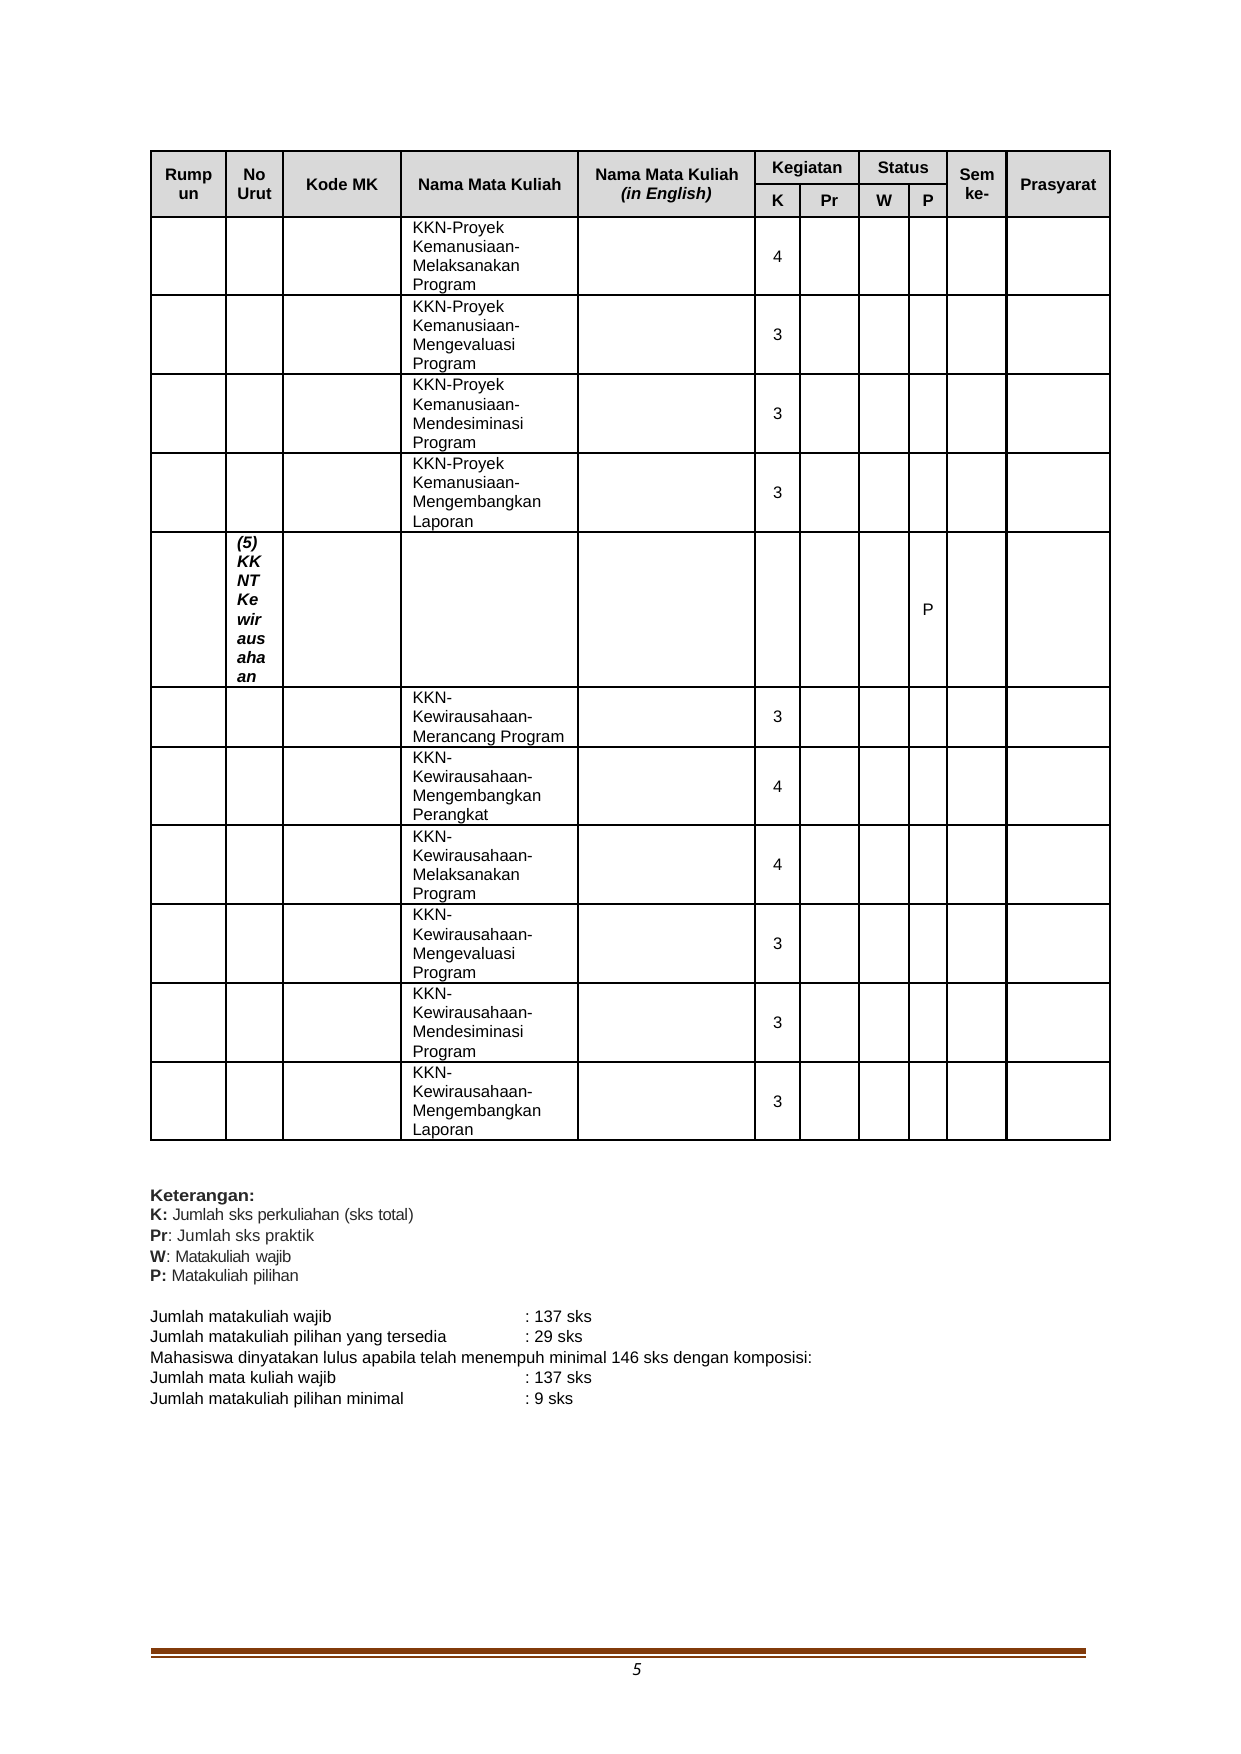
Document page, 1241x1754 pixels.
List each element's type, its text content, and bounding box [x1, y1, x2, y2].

table_cell [284, 454, 400, 531]
table_cell [1008, 984, 1109, 1061]
table_cell [801, 1063, 858, 1139]
table_cell [1008, 748, 1109, 824]
table_cell [948, 748, 1005, 824]
table_cell [801, 984, 858, 1061]
table_cell 4 [756, 748, 799, 824]
table_cell [402, 533, 577, 686]
table_cell KKN-Proyek Kemanusiaan-Mengembangkan Laporan [402, 454, 577, 531]
table_cell KKN-Proyek Kemanusiaan-Melaksanakan Program [402, 218, 577, 294]
table_cell P [910, 533, 946, 686]
table_cell [801, 905, 858, 982]
table_cell [860, 826, 908, 903]
table_cell [801, 375, 858, 452]
table_cell [284, 984, 400, 1061]
table_cell [948, 826, 1005, 903]
text K: Jumlah sks perkuliahan (sks total) [150, 1205, 1003, 1224]
table_cell [948, 984, 1005, 1061]
table_cell [1008, 533, 1109, 686]
table_cell KKN-Kewirausahaan-Merancang Program [402, 688, 577, 746]
table_cell [860, 905, 908, 982]
table_cell [801, 218, 858, 294]
table_cell 4 [756, 218, 799, 294]
table_cell [948, 296, 1005, 373]
table_cell [579, 905, 754, 982]
table_cell [948, 533, 1005, 686]
table_cell KKN-Kewirausahaan-Mengembangkan Laporan [402, 1063, 577, 1139]
table_header Sem ke- [948, 152, 1005, 216]
table_cell [801, 454, 858, 531]
table_cell [579, 454, 754, 531]
table_cell [227, 375, 282, 452]
table_cell [152, 533, 225, 686]
table_cell [579, 218, 754, 294]
table_cell [1008, 1063, 1109, 1139]
table_cell [1008, 905, 1109, 982]
table_cell [284, 218, 400, 294]
table_cell [227, 905, 282, 982]
text Pr: Jumlah sks praktik [150, 1226, 1003, 1245]
table_cell W [860, 185, 908, 216]
table_cell [801, 688, 858, 746]
table_cell KKN-Proyek Kemanusiaan-Mengevaluasi Program [402, 296, 577, 373]
table_cell [284, 1063, 400, 1139]
table_cell [801, 296, 858, 373]
text Keterangan: [150, 1188, 1090, 1205]
table_cell 3 [756, 984, 799, 1061]
table_header Nama Mata Kuliah [402, 152, 577, 216]
table_cell [152, 218, 225, 294]
table_header Kode MK [284, 152, 400, 216]
table_cell KKN-Kewirausahaan-Mengevaluasi Program [402, 905, 577, 982]
table_cell [579, 748, 754, 824]
table_cell [227, 218, 282, 294]
table_cell [860, 296, 908, 373]
table_cell [910, 296, 946, 373]
table_cell (5) KKNT Kewirausahaan [227, 533, 282, 686]
table_header Nama Mata Kuliah (in English) [579, 152, 754, 216]
table_cell [860, 984, 908, 1061]
table_cell [227, 296, 282, 373]
table_cell [284, 748, 400, 824]
table_cell [948, 905, 1005, 982]
table_cell KKN-Kewirausahaan-Mengembangkan Perangkat [402, 748, 577, 824]
table_header Status [860, 152, 946, 183]
table_cell [152, 984, 225, 1061]
table_cell KKN-Proyek Kemanusiaan-Mendesiminasi Program [402, 375, 577, 452]
table_cell [227, 984, 282, 1061]
table_cell [801, 533, 858, 686]
table_cell [948, 375, 1005, 452]
text W: Matakuliah wajib [150, 1246, 1090, 1266]
table_cell [1008, 296, 1109, 373]
table_cell 3 [756, 375, 799, 452]
table_cell [910, 375, 946, 452]
table_cell [910, 1063, 946, 1139]
table_cell Pr [801, 185, 858, 216]
table_cell [860, 533, 908, 686]
table_cell [579, 533, 754, 686]
text P: Matakuliah pilihan [150, 1266, 1090, 1286]
table_cell [860, 1063, 908, 1139]
table_cell K [756, 185, 799, 216]
table_cell [756, 533, 799, 686]
table_cell [1008, 826, 1109, 903]
table_cell [910, 218, 946, 294]
table_cell 3 [756, 688, 799, 746]
table_cell 3 [756, 905, 799, 982]
text Mahasiswa dinyatakan lulus apabila telah menempuh minimal 146 sks dengan komposisi: [150, 1348, 1090, 1367]
table_cell [284, 375, 400, 452]
table_cell [152, 375, 225, 452]
table_cell [910, 984, 946, 1061]
table_cell [910, 454, 946, 531]
table_cell [284, 826, 400, 903]
table_cell [910, 826, 946, 903]
table_cell [1008, 375, 1109, 452]
table_cell [860, 454, 908, 531]
text Jumlah matakuliah wajib : 137 sks [150, 1306, 1090, 1326]
table_cell [152, 1063, 225, 1139]
table_cell [948, 454, 1005, 531]
table_cell [948, 688, 1005, 746]
table_cell [579, 1063, 754, 1139]
table_cell P [910, 185, 946, 216]
table_cell 3 [756, 296, 799, 373]
table_cell [152, 826, 225, 903]
table_cell 4 [756, 826, 799, 903]
table_cell 3 [756, 454, 799, 531]
table_cell [579, 688, 754, 746]
table_cell [284, 533, 400, 686]
table_cell [910, 688, 946, 746]
table_cell [284, 905, 400, 982]
table_cell [152, 905, 225, 982]
table_header Rumpun [152, 152, 225, 216]
table_cell KKN-Kewirausahaan-Mendesiminasi Program [402, 984, 577, 1061]
table_cell [1008, 688, 1109, 746]
table_cell [227, 748, 282, 824]
table_cell [860, 688, 908, 746]
table_cell [860, 375, 908, 452]
table_cell [910, 748, 946, 824]
table_cell [860, 218, 908, 294]
text Jumlah matakuliah pilihan yang tersedia : 29 sks [150, 1327, 1090, 1346]
table_cell [152, 454, 225, 531]
table_cell [579, 984, 754, 1061]
table_cell [227, 454, 282, 531]
table_cell [948, 218, 1005, 294]
table_cell [152, 688, 225, 746]
table_cell [227, 1063, 282, 1139]
table_cell [152, 296, 225, 373]
table_cell [227, 826, 282, 903]
table_cell [910, 905, 946, 982]
table_cell KKN-Kewirausahaan-Melaksanakan Program [402, 826, 577, 903]
table_cell [579, 826, 754, 903]
table_cell [579, 375, 754, 452]
table_header Kegiatan [756, 152, 858, 183]
table_header No Urut [227, 152, 282, 216]
table_cell 3 [756, 1063, 799, 1139]
table_cell [284, 688, 400, 746]
table_cell [1008, 454, 1109, 531]
table_cell [801, 826, 858, 903]
table_cell [227, 688, 282, 746]
table_cell [579, 296, 754, 373]
table_header Prasyarat [1008, 152, 1109, 216]
table_cell [801, 748, 858, 824]
table_cell [152, 748, 225, 824]
table_cell [860, 748, 908, 824]
text Jumlah matakuliah pilihan minimal : 9 sks [150, 1389, 1090, 1408]
text Jumlah mata kuliah wajib : 137 sks [150, 1368, 1090, 1387]
table_cell [948, 1063, 1005, 1139]
table_cell [1008, 218, 1109, 294]
table_cell [284, 296, 400, 373]
